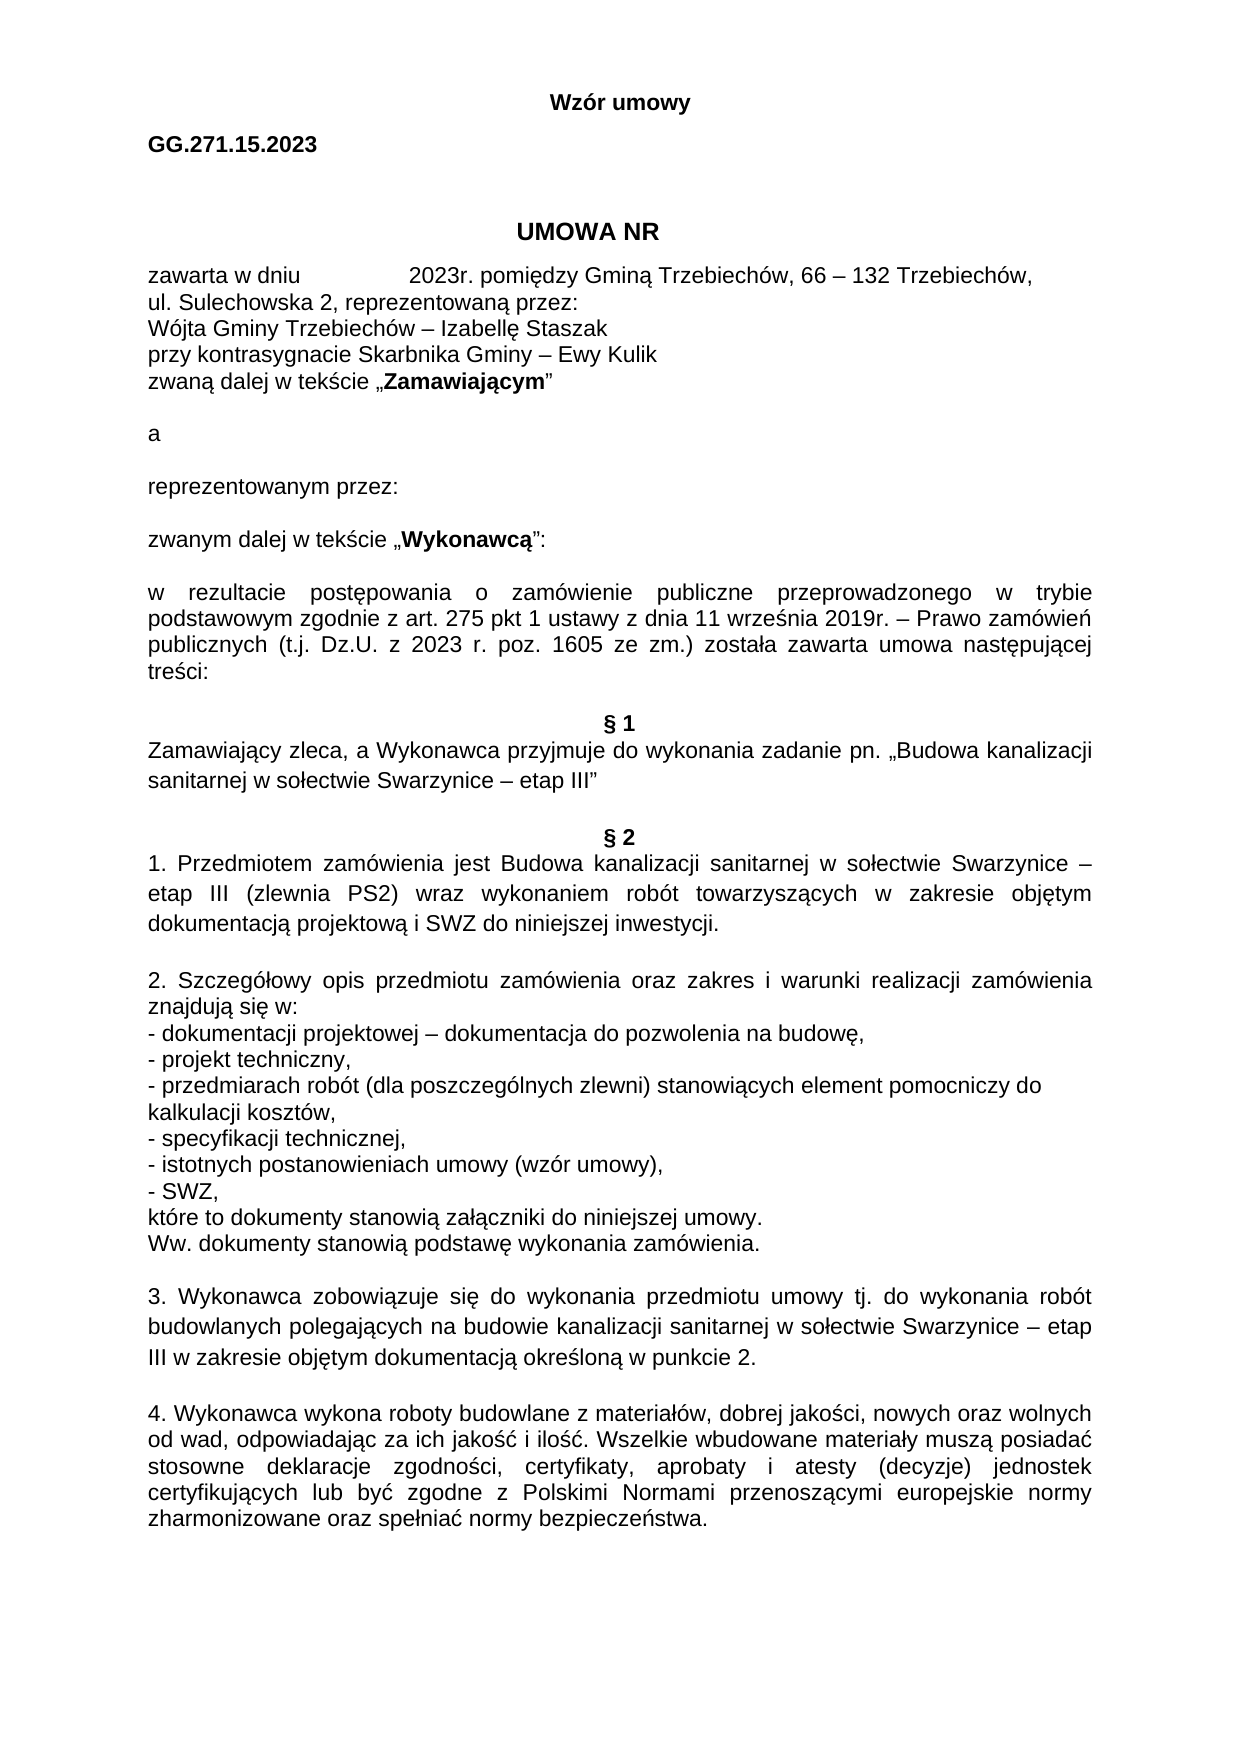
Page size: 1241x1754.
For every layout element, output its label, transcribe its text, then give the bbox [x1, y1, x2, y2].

text - projekt techniczny, [148, 1046, 1093, 1072]
text - specyfikacji technicznej, [148, 1125, 1093, 1151]
text reprezentowanym przez: [148, 473, 1093, 499]
text 3. Wykonawca zobowiązuje się do wykonania przedmiotu umowy tj. do wykonania robót budowlanych polegających na budowie kanalizacji sanitarnej w sołectwie Swarzynice – etap III w zakresie objętym dokumentacją określoną w punkcie 2. [148, 1283, 1093, 1370]
text zwaną dalej w tekście „Zamawiającym” [148, 368, 1093, 394]
text przy kontrasygnacie Skarbnika Gminy – Ewy Kulik [148, 341, 1107, 368]
text ul. Sulechowska 2, reprezentowaną przez: [148, 289, 1093, 315]
text - SWZ, [148, 1178, 1093, 1204]
text w rezultacie postępowania o zamówienie publiczne przeprowadzonego w trybie podstawowym zgodnie z art. 275 pkt 1 ustawy z dnia 11 września 2019r. – Prawo zamówień publicznych (t.j. Dz.U. z 2023 r. poz. 1605 ze zm.) została zawarta umowa następującej treści: [148, 578, 1093, 684]
text - przedmiarach robót (dla poszczególnych zlewni) stanowiących element pomocniczy do kalkulacji kosztów, [148, 1072, 1093, 1125]
text zawarta w dniu 2023r. pomiędzy Gminą Trzebiechów, 66 – 132 Trzebiechów, [148, 262, 1093, 289]
text zwanym dalej w tekście „Wykonawcą”: [148, 526, 1093, 552]
list a [148, 420, 1093, 447]
text UMOWA NR [443, 217, 1093, 246]
text 4. Wykonawca wykona roboty budowlane z materiałów, dobrej jakości, nowych oraz wolnych od wad, odpowiadając za ich jakość i ilość. Wszelkie wbudowane materiały muszą posiadać stosowne deklaracje zgodności, certyfikaty, aprobaty i atesty (decyzje) jednostek certyfikujących lub być zgodne z Polskimi Normami przenoszącymi europejskie normy zharmonizowane oraz spełniać normy bezpieczeństwa. [148, 1400, 1093, 1532]
text GG.271.15.2023 [148, 131, 1093, 158]
text Ww. dokumenty stanowią podstawę wykonania zamówienia. [148, 1230, 1093, 1257]
text § 1 [146, 710, 1093, 737]
text Wójta Gminy Trzebiechów – Izabellę Staszak [148, 315, 1093, 341]
text Zamawiający zleca, a Wykonawca przyjmuje do wykonania zadanie pn. „Budowa kanalizacji sanitarnej w sołectwie Swarzynice – etap III” [148, 737, 1093, 793]
text Wzór umowy [148, 89, 1093, 115]
text § 2 [146, 823, 1093, 850]
text - dokumentacji projektowej – dokumentacja do pozwolenia na budowę, [148, 1019, 1093, 1046]
text 2. Szczegółowy opis przedmiotu zamówienia oraz zakres i warunki realizacji zamówienia znajdują się w: [148, 967, 1093, 1019]
text 1. Przedmiotem zamówienia jest Budowa kanalizacji sanitarnej w sołectwie Swarzynice – etap III (zlewnia PS2) wraz wykonaniem robót towarzyszących w zakresie objętym dokumentacją projektową i SWZ do niniejszej inwestycji. [148, 850, 1093, 937]
text które to dokumenty stanowią załączniki do niniejszej umowy. [148, 1204, 1093, 1230]
text - istotnych postanowieniach umowy (wzór umowy), [148, 1151, 1093, 1178]
